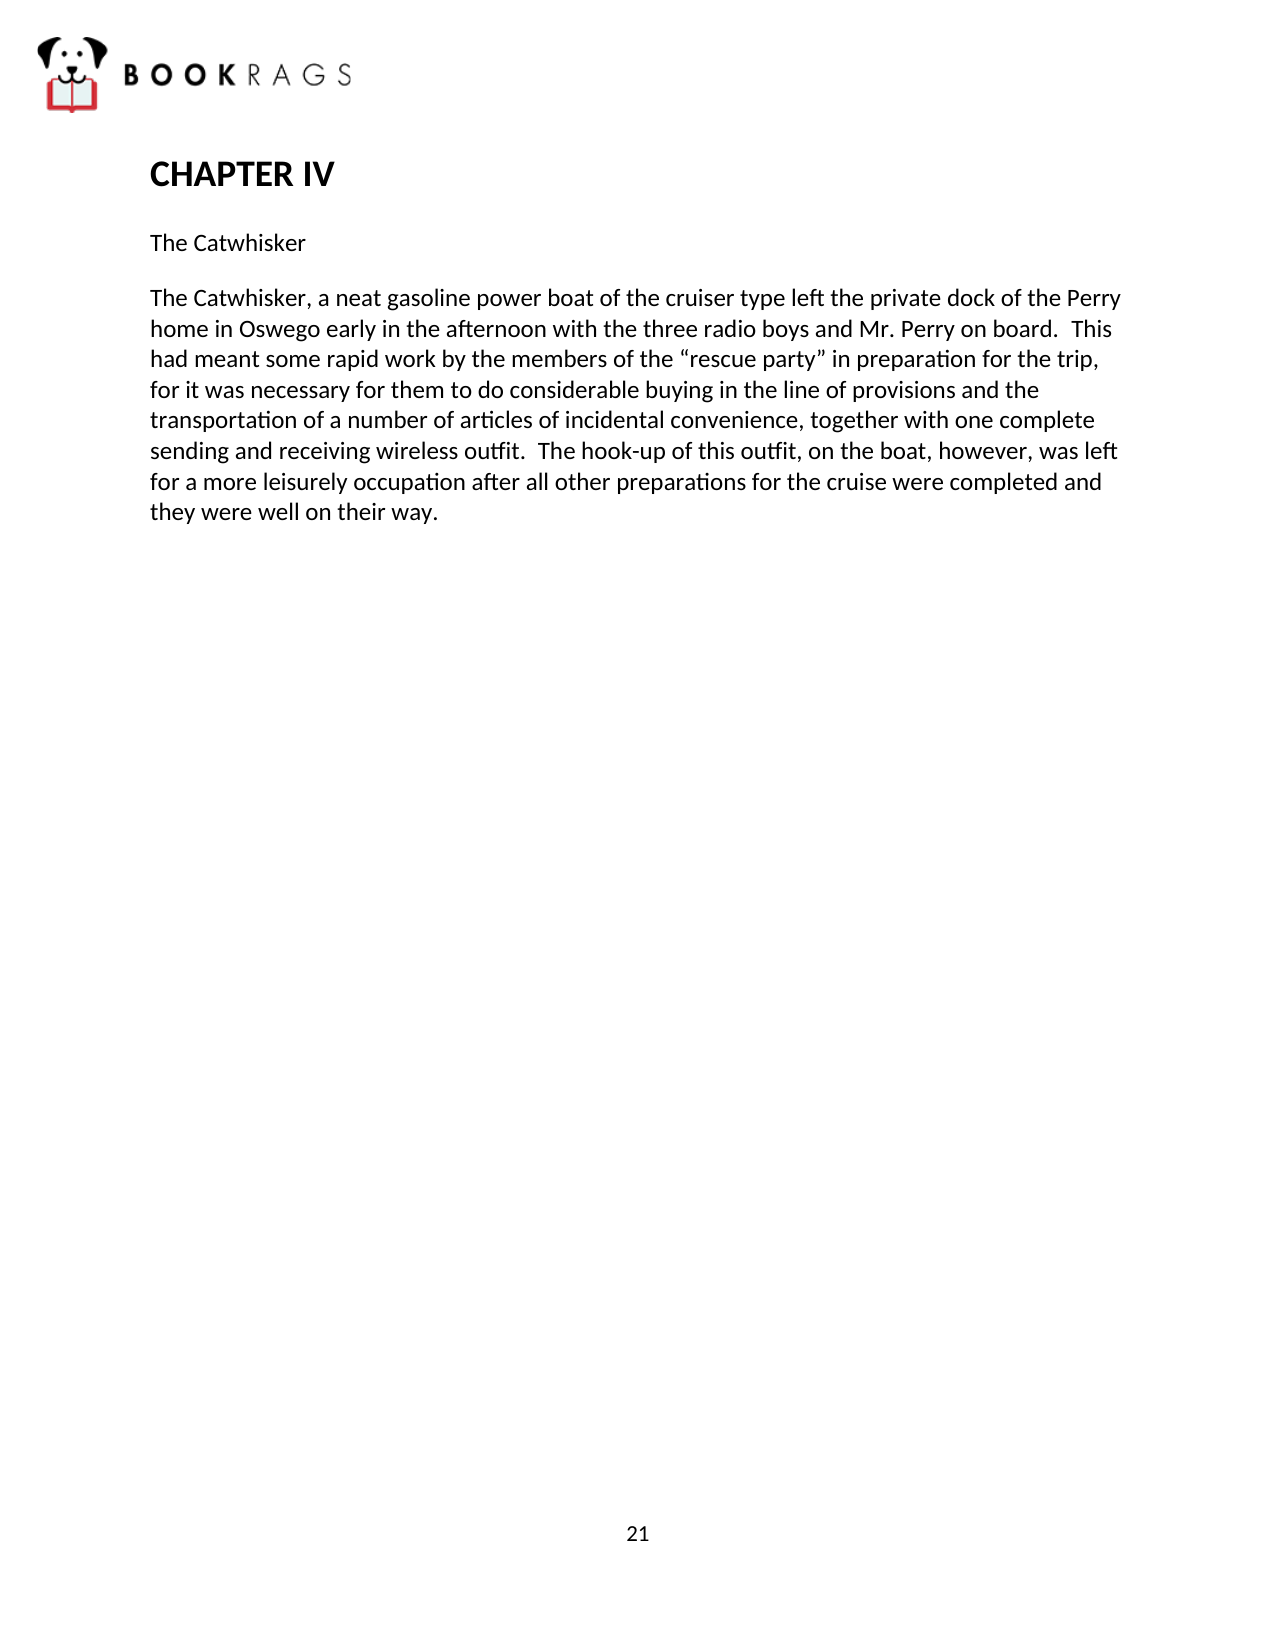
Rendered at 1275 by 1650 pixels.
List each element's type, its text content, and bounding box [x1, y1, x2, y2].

text The Catwhisker, a neat gasoline power boat of the cruiser type left the private dock of the Perry home in Oswego early in the afternoon with the three radio boys and Mr. Perry on board. This had meant some rapid work by the members of the “rescue party” in preparation for the trip, for it was necessary for them to do considerable buying in the line of provisions and the transportation of a number of articles of incidental convenience, together with one complete sending and receiving wireless outfit. The hook-up of this outfit, on the boat, however, was left for a more leisurely occupation after all other preparations for the cruise were completed and they were well on their way. [150, 282, 1125, 527]
text CHAPTER IV [150, 150, 1125, 196]
text The Catwhisker [150, 227, 1125, 257]
picture [37, 37, 351, 113]
